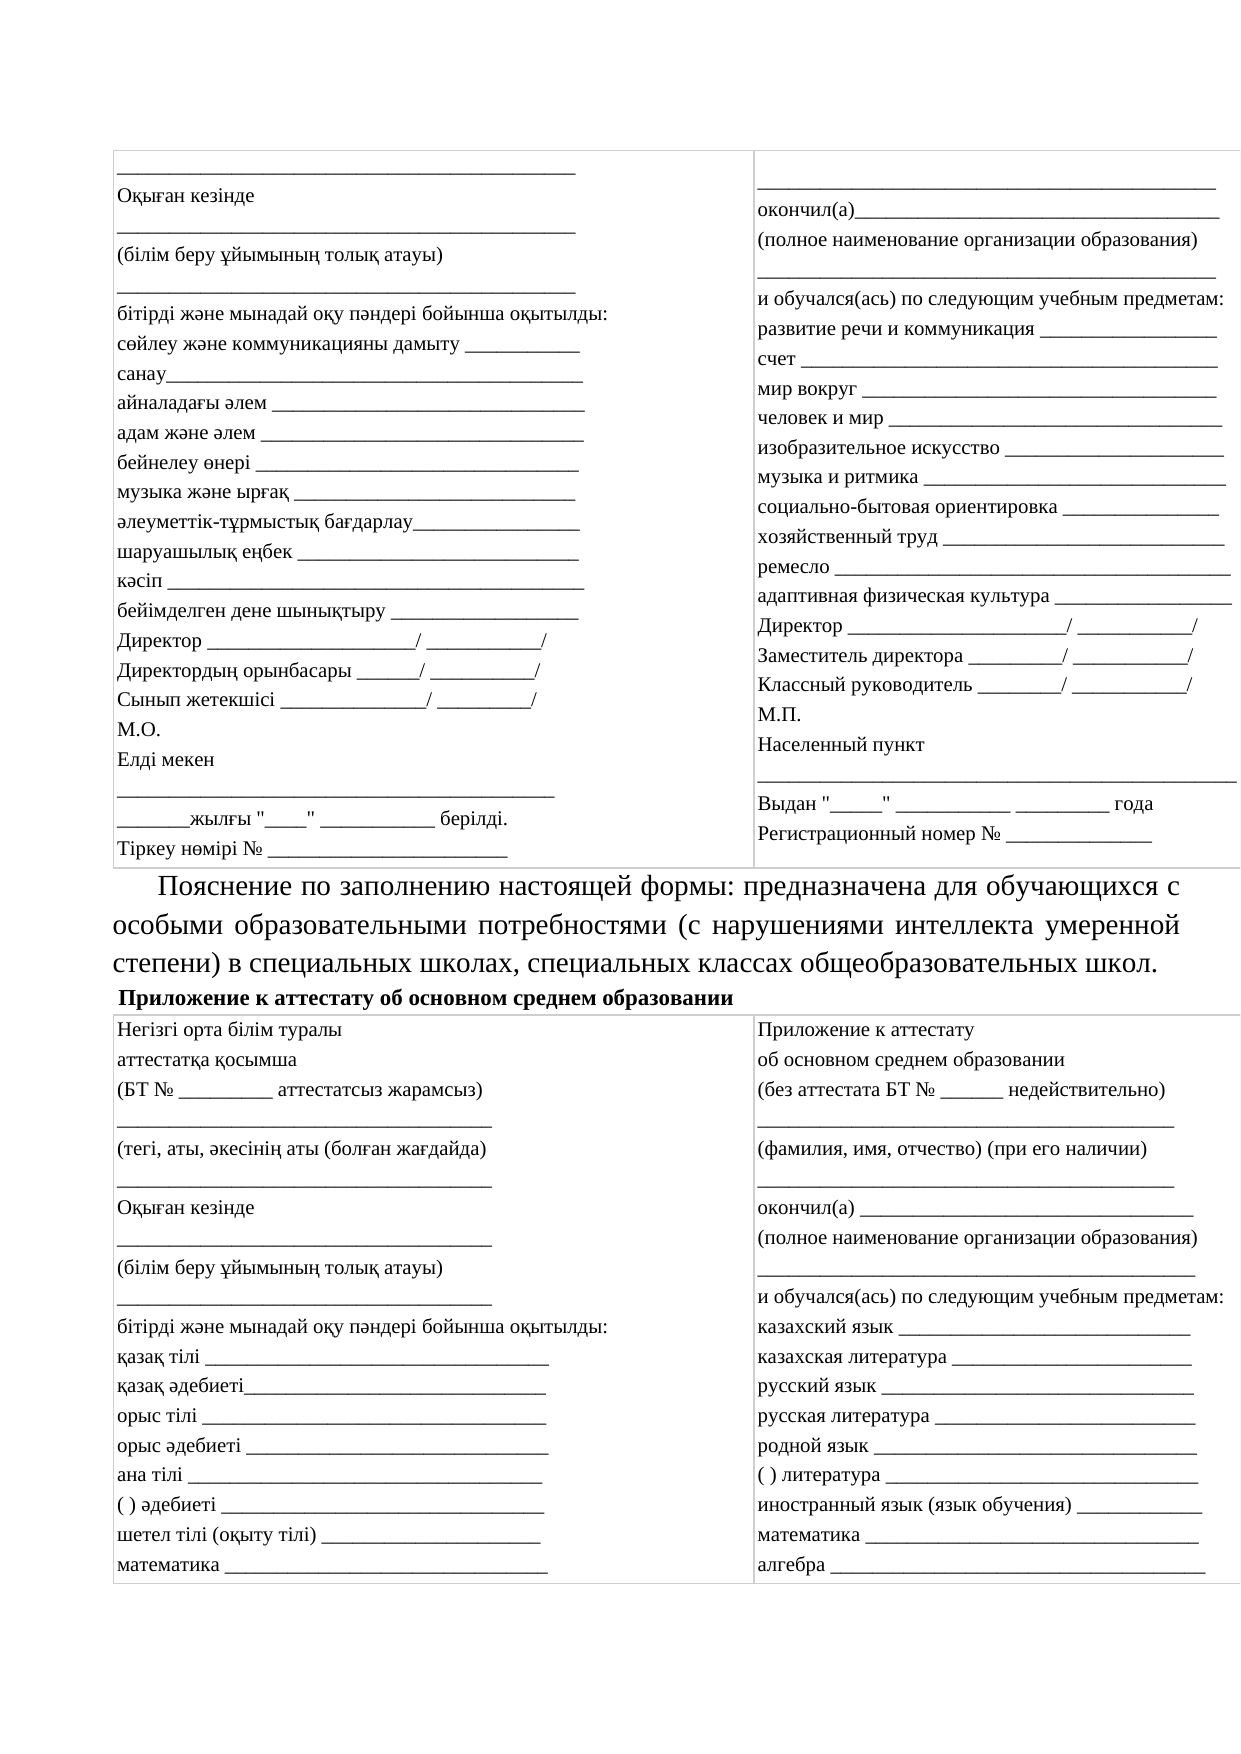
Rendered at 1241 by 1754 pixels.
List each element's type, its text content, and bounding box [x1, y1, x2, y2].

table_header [114, 1016, 753, 1583]
text Пояснение по заполнению настоящей формы: предназначена для обучающихся с особыми образовательными потребностями (с нарушениями интеллекта умеренной степени) в специальных школах, специальных классах общеобразовательных школ. [112, 868, 1181, 979]
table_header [114, 151, 753, 867]
text Приложение к аттестату об основном среднем образовании [112, 984, 1181, 1010]
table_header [755, 151, 1240, 867]
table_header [755, 1016, 1240, 1583]
